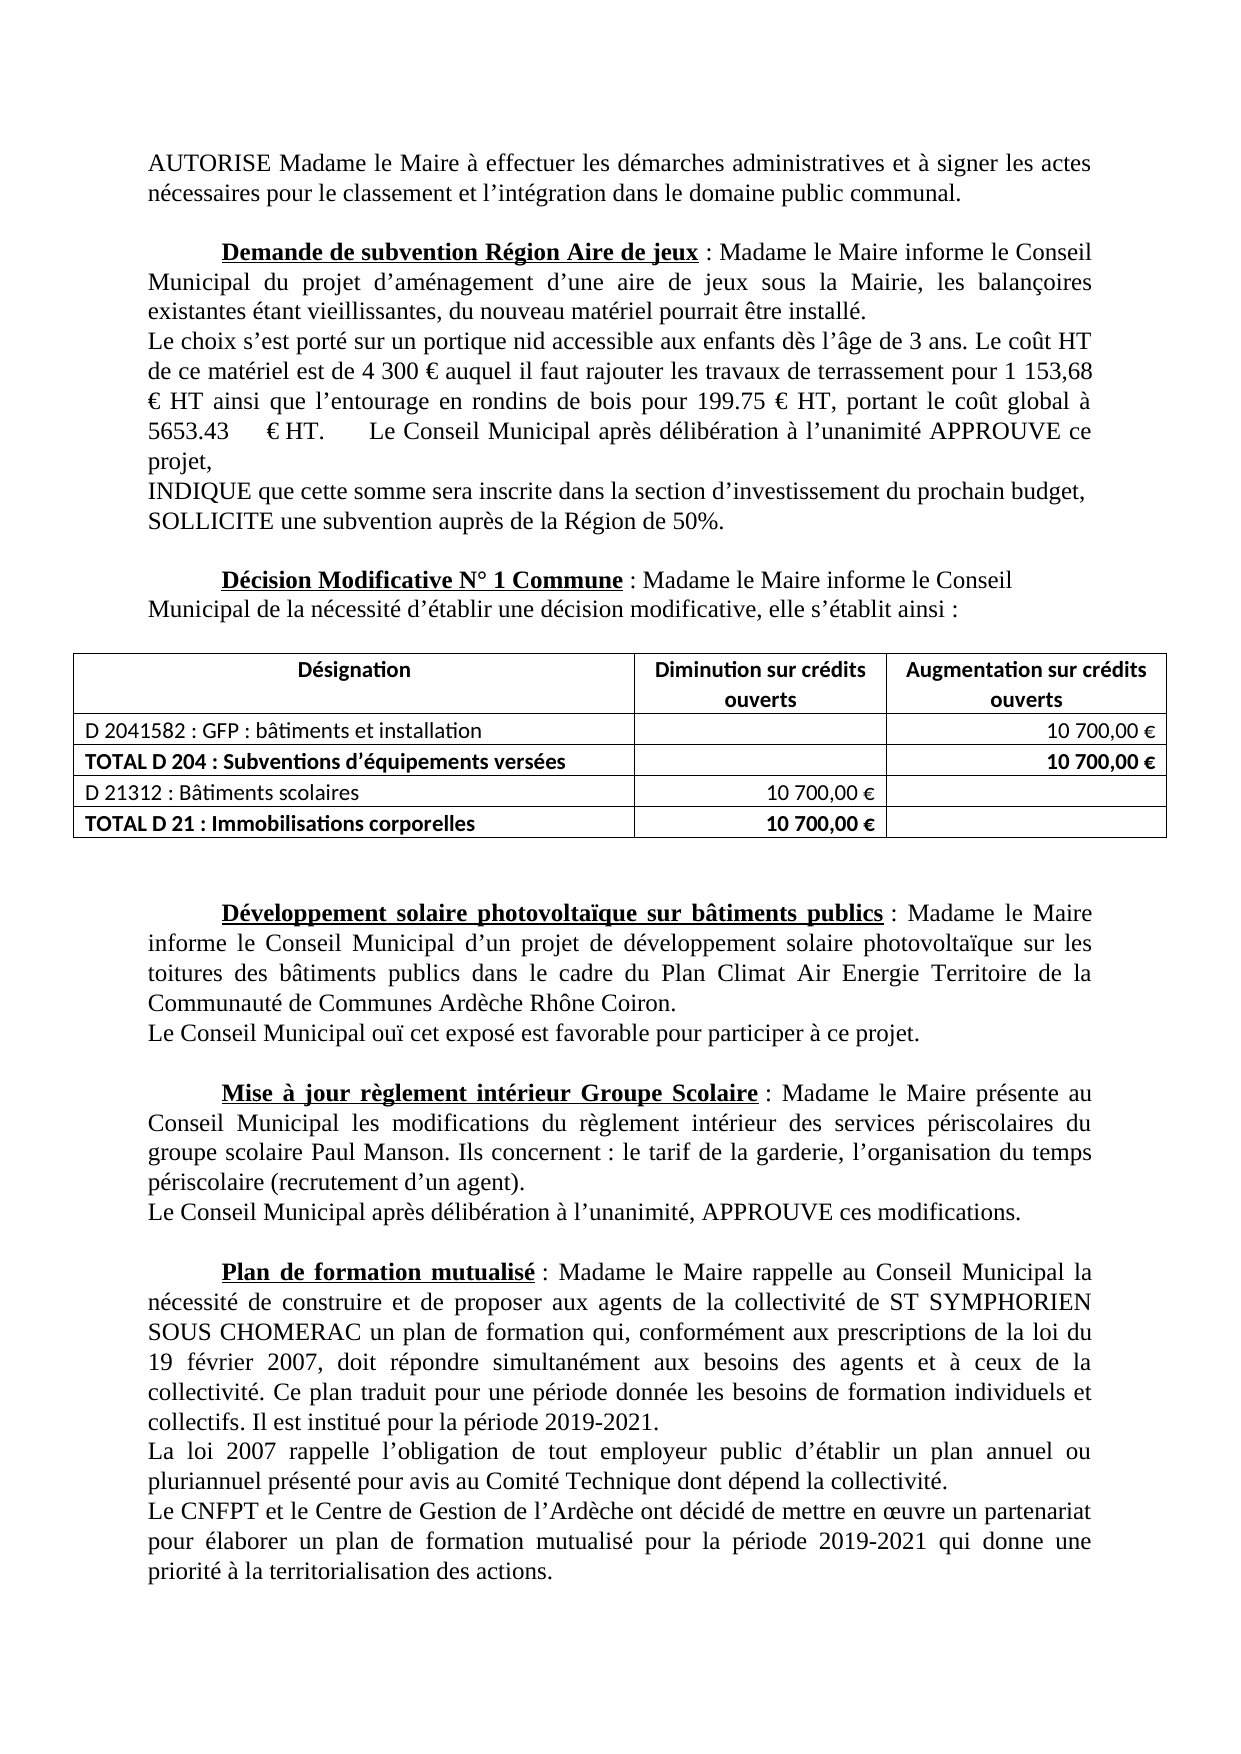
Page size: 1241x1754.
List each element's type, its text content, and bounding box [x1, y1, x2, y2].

text Décision Modificative N° 1 Commune : Madame le Maire informe le Conseil Municipal de la nécessité d’établir une décision modificative, elle s’établit ainsi : [148, 565, 1093, 622]
table_cell 10 700,00 € [887, 714, 1166, 744]
table_cell D 2041582 : GFP : bâtiments et installation [74, 714, 634, 744]
table_cell 10 700,00 € [635, 807, 886, 837]
text AUTORISE Madame le Maire à effectuer les démarches administratives et à signer les actes nécessaires pour le classement et l’intégration dans le domaine public communal. [148, 148, 1093, 207]
table_header Désignation [74, 654, 634, 713]
text INDIQUE que cette somme sera inscrite dans la section d’investissement du prochain budget, [148, 475, 1093, 505]
text Plan de formation mutualisé : Madame le Maire rappelle au Conseil Municipal la nécessité de construire et de proposer aux agents de la collectivité de ST SYMPHORIEN SOUS CHOMERAC un plan de formation qui, conformément aux prescriptions de la loi du 19 février 2007, doit répondre simultanément aux besoins des agents et à ceux de la collectivité. Ce plan traduit pour une période donnée les besoins de formation individuels et collectifs. Il est institué pour la période 2019-2021. [148, 1257, 1093, 1436]
table_cell [887, 776, 1166, 806]
text La loi 2007 rappelle l’obligation de tout employeur public d’établir un plan annuel ou pluriannuel présenté pour avis au Comité Technique dont dépend la collectivité. [148, 1436, 1093, 1496]
text Le choix s’est porté sur un portique nid accessible aux enfants dès l’âge de 3 ans. Le coût HT de ce matériel est de 4 300 € auquel il faut rajouter les travaux de terrassement pour 1 153,68 € HT ainsi que l’entourage en rondins de bois pour 199.75 € HT, portant le coût global à 5653.43 € HT. Le Conseil Municipal après délibération à l’unanimité APPROUVE ce projet, [148, 326, 1093, 475]
table_header Diminution sur crédits ouverts [635, 654, 886, 713]
table_cell D 21312 : Bâtiments scolaires [74, 776, 634, 806]
table_cell TOTAL D 204 : Subventions d’équipements versées [74, 745, 634, 775]
text Développement solaire photovoltaïque sur bâtiments publics : Madame le Maire informe le Conseil Municipal d’un projet de développement solaire photovoltaïque sur les toitures des bâtiments publics dans le cadre du Plan Climat Air Energie Territoire de la Communauté de Communes Ardèche Rhône Coiron. [148, 898, 1093, 1017]
table_cell [635, 745, 886, 775]
table_header Augmentation sur crédits ouverts [887, 654, 1166, 713]
text Demande de subvention Région Aire de jeux : Madame le Maire informe le Conseil Municipal du projet d’aménagement d’une aire de jeux sous la Mairie, les balançoires existantes étant vieillissantes, du nouveau matériel pourrait être installé. [148, 236, 1093, 326]
text Mise à jour règlement intérieur Groupe Scolaire : Madame le Maire présente au Conseil Municipal les modifications du règlement intérieur des services périscolaires du groupe scolaire Paul Manson. Ils concernent : le tarif de la garderie, l’organisation du temps périscolaire (recrutement d’un agent). [148, 1077, 1093, 1197]
table_cell [887, 807, 1166, 837]
table_cell [635, 714, 886, 744]
text SOLLICITE une subvention auprès de la Région de 50%. [148, 505, 1093, 535]
table_cell 10 700,00 € [635, 776, 886, 806]
text Le Conseil Municipal ouï cet exposé est favorable pour participer à ce projet. [148, 1017, 1093, 1047]
table_cell TOTAL D 21 : Immobilisations corporelles [74, 807, 634, 837]
text Le CNFPT et le Centre de Gestion de l’Ardèche ont décidé de mettre en œuvre un partenariat pour élaborer un plan de formation mutualisé pour la période 2019-2021 qui donne une priorité à la territorialisation des actions. [148, 1496, 1093, 1585]
text Le Conseil Municipal après délibération à l’unanimité, APPROUVE ces modifications. [148, 1197, 1093, 1227]
table_cell 10 700,00 € [887, 745, 1166, 775]
